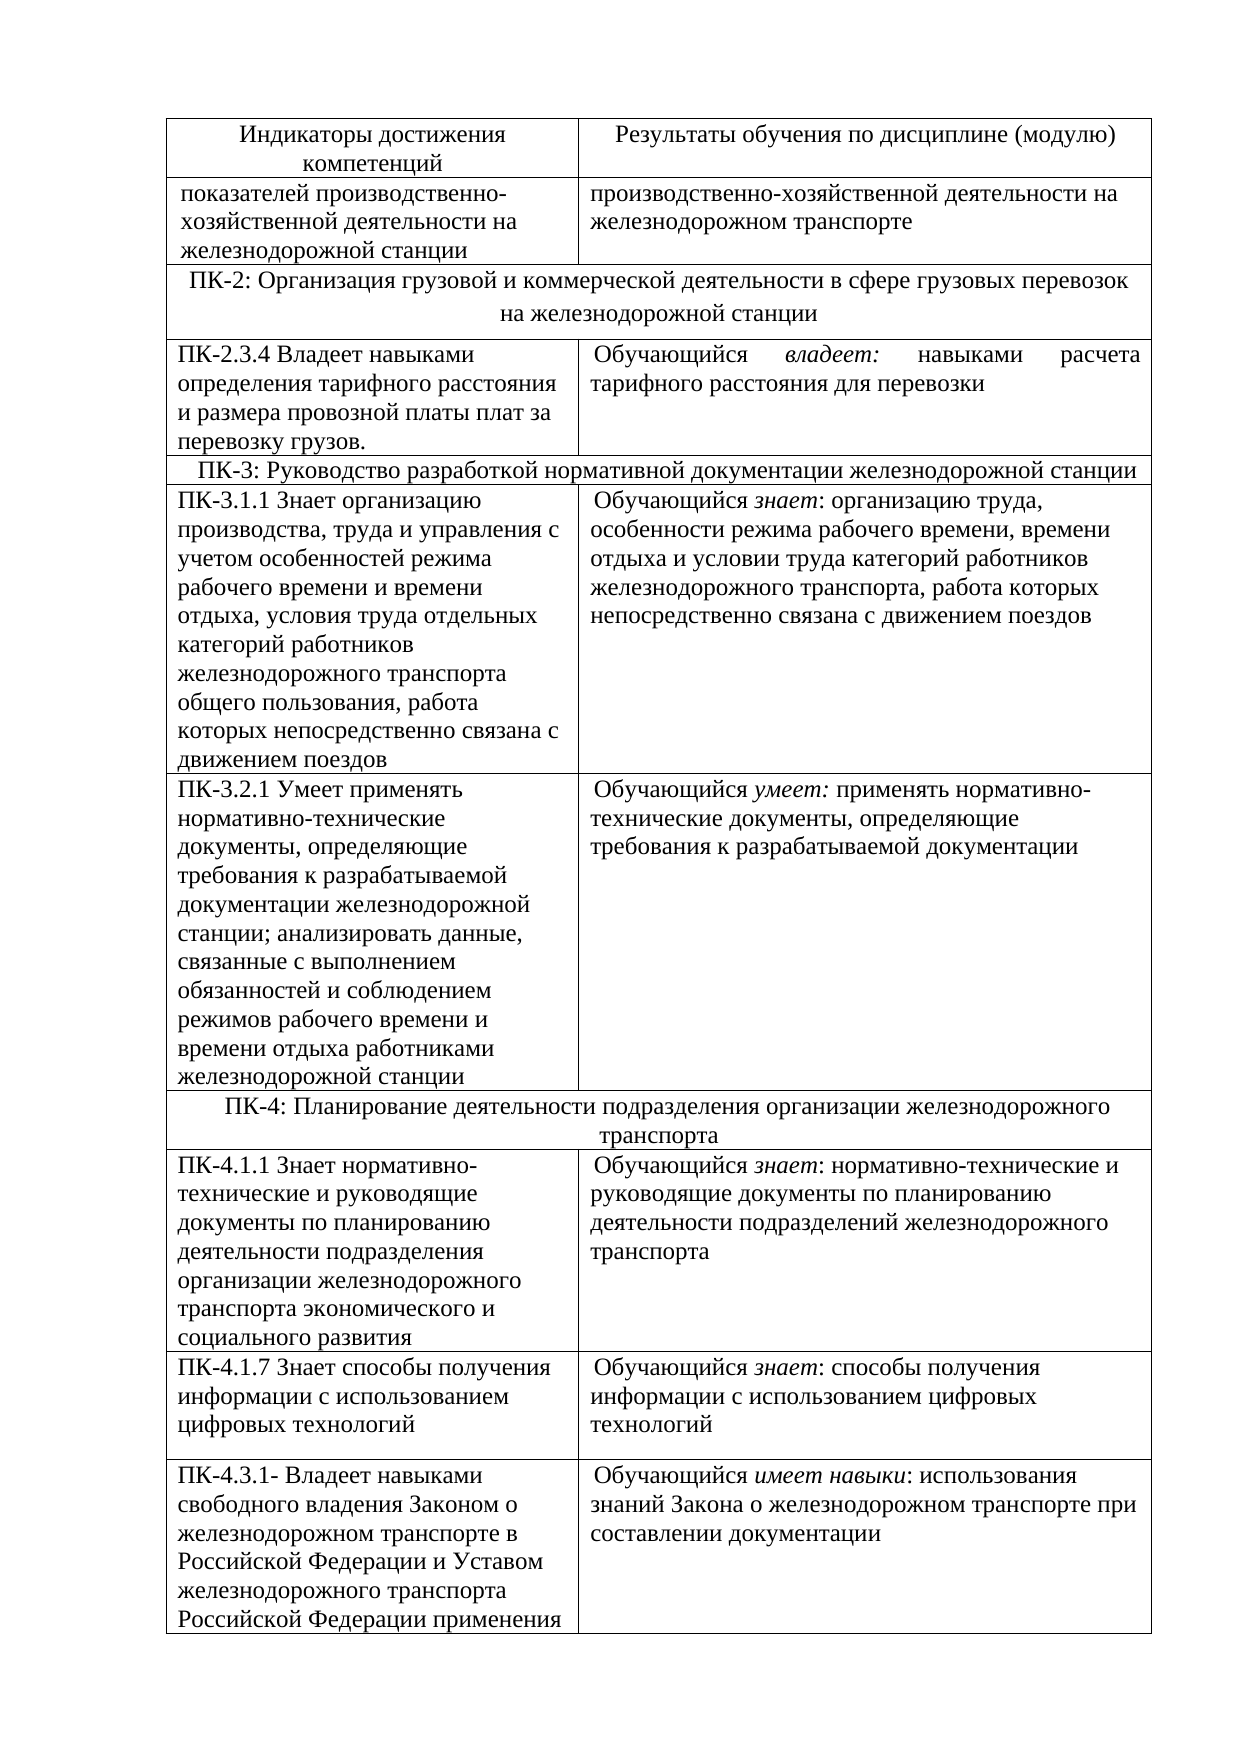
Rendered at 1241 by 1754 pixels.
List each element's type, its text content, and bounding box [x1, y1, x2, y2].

table_cell ПК-3.2.1 Умеет применять нормативно-технические документы, определяющие требования к разрабатываемой документации железнодорожной станции; анализировать данные, связанные с выполнением обязанностей и соблюдением режимов рабочего времени и времени отдыха работниками железнодорожной станции [167, 774, 578, 1090]
table_cell ПК-3: Руководство разработкой нормативной документации железнодорожной станции [167, 456, 1151, 484]
table_cell ПК-4.1.1 Знает нормативно-технические и руководящие документы по планированию деятельности подразделения организации железнодорожного транспорта экономического и социального развития [167, 1150, 578, 1351]
table_cell Обучающийся владеет: навыками расчета тарифного расстояния для перевозки [579, 340, 1151, 454]
table_cell ПК-2: Организация грузовой и коммерческой деятельности в сфере грузовых перевозок на железнодорожной станции [167, 265, 1151, 338]
table_cell ПК-4: Планирование деятельности подразделения организации железнодорожного транспорта [167, 1091, 1151, 1149]
table_cell ПК-3.1.1 Знает организацию производства, труда и управления с учетом особенностей режима рабочего времени и времени отдыха, условия труда отдельных категорий работников железнодорожного транспорта общего пользования, работа которых непосредственно связана с движением поездов [167, 485, 578, 773]
table_cell Обучающийся умеет: применять нормативно-технические документы, определяющие требования к разрабатываемой документации [579, 774, 1151, 1090]
table_cell ПК-2.3.4 Владеет навыками определения тарифного расстояния и размера провозной платы плат за перевозку грузов. [167, 340, 578, 454]
table_cell ПК-4.1.7 Знает способы получения информации с использованием цифровых технологий [167, 1352, 578, 1459]
table_cell Обучающийся знает: способы получения информации с использованием цифровых технологий [579, 1352, 1151, 1459]
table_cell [167, 178, 578, 264]
table_header Результаты обучения по дисциплине (модулю) [579, 119, 1151, 177]
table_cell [579, 178, 1151, 264]
table_cell Обучающийся знает: организацию труда, особенности режима рабочего времени, времени отдыха и условии труда категорий работников железнодорожного транспорта, работа которых непосредственно связана с движением поездов [579, 485, 1151, 773]
table_cell Обучающийся знает: нормативно-технические и руководящие документы по планированию деятельности подразделений железнодорожного транспорта [579, 1150, 1151, 1351]
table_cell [579, 1460, 1151, 1633]
table_header Индикаторы достижения компетенций [167, 119, 578, 177]
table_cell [167, 1460, 578, 1633]
